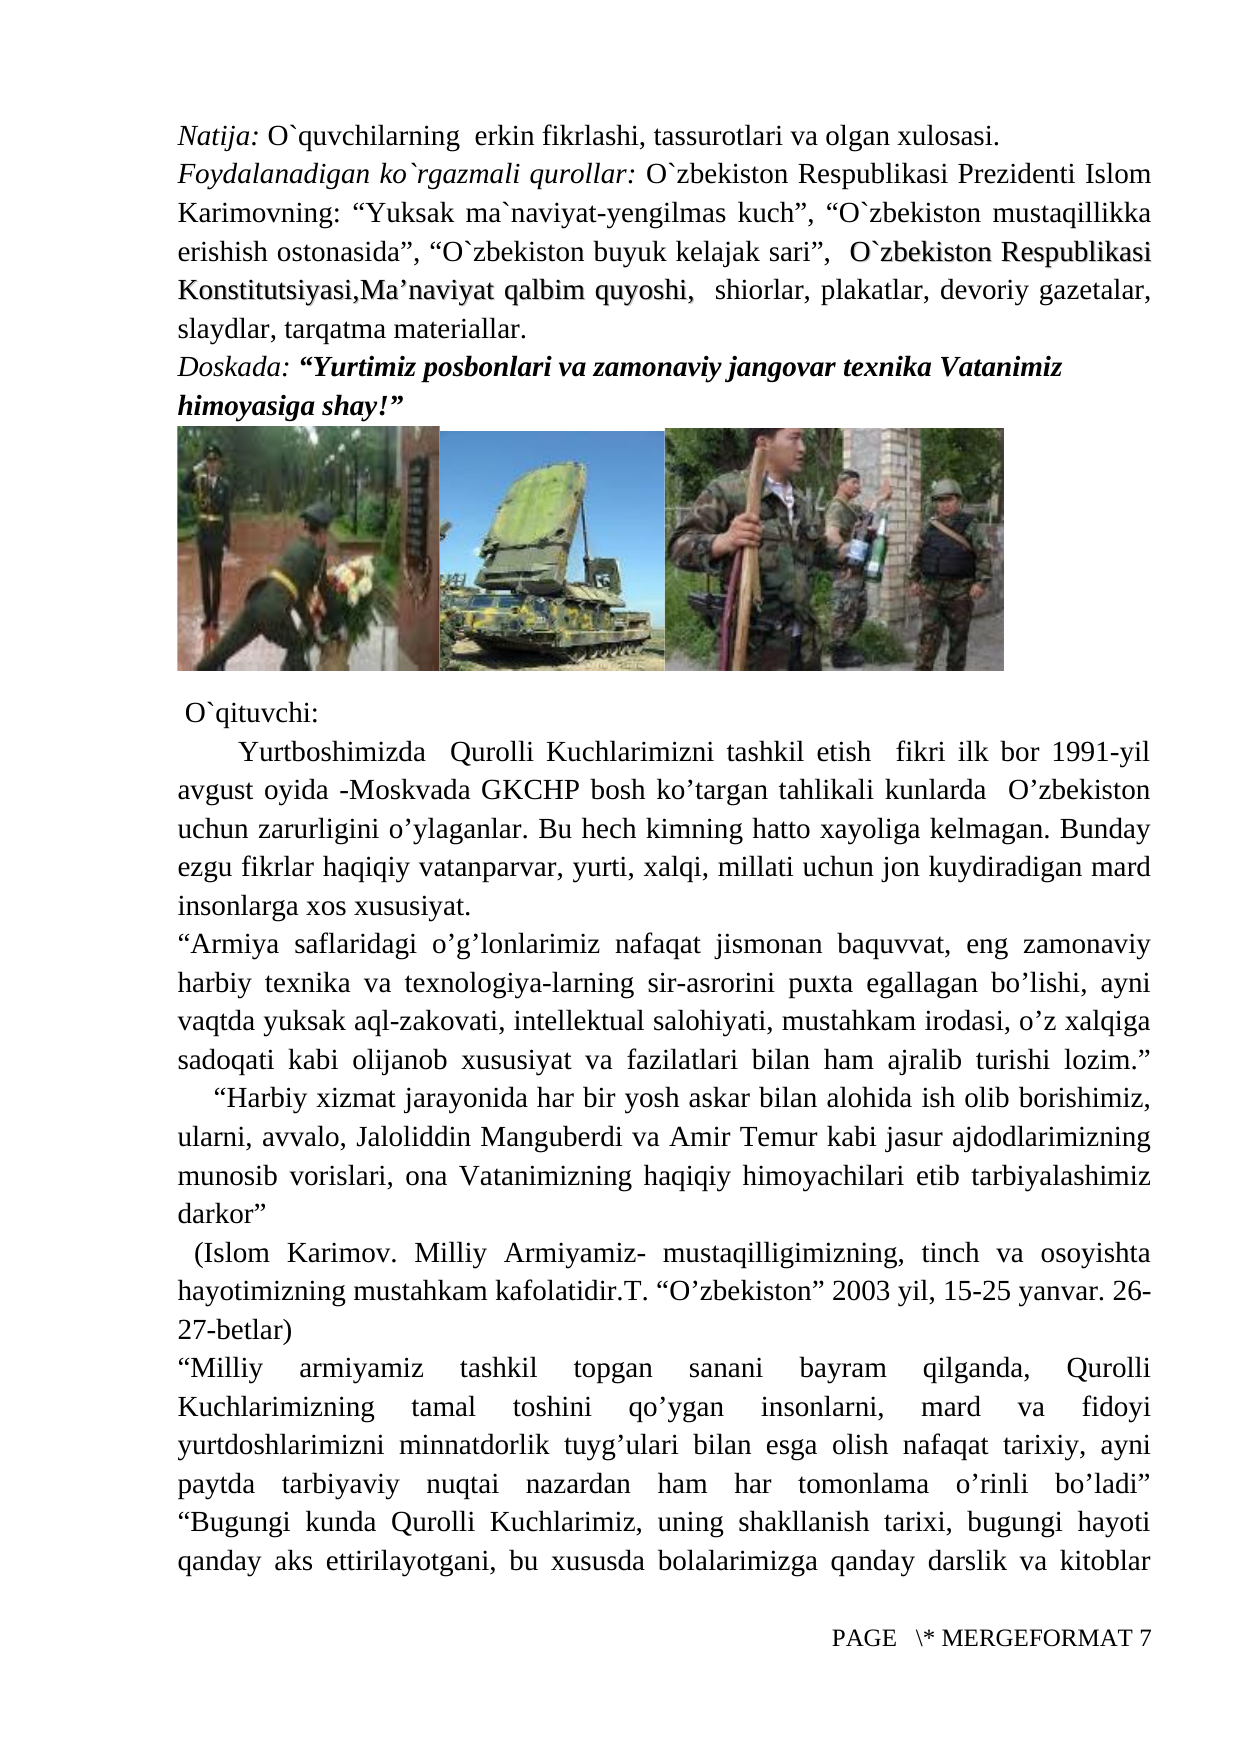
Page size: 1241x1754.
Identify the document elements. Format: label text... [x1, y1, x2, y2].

text Yurtboshimizda Qurolli Kuchlarimizni tashkil etish fikri ilk bor 1991-yil avgust oyida -Moskvada GKCHP bosh ko’targan tahlikali kunlarda O’zbekiston uchun zarurligini o’ylaganlar. Bu hech kimning hatto xayoliga kelmagan. Bunday ezgu fikrlar haqiqiy vatanparvar, yurti, xalqi, millati uchun jon kuydiradigan mard insonlarga xos xususiyat. [177, 734, 1152, 921]
text “Armiya saflaridagi o’g’lonlarimiz nafaqat jismonan baquvvat, eng zamonaviy harbiy texnika va texnologiya-larning sir-asrorini puxta egallagan bo’lishi, ayni vaqtda yuksak aql-zakovati, intellektual salohiyati, mustahkam irodasi, o’z xalqiga sadoqati kabi olijanob xususiyat va fazilatlari bilan ham ajralib turishi lozim.” “Harbiy xizmat jarayonida har bir yosh askar bilan alohida ish olib borishimiz, ularni, avvalo, Jaloliddin Manguberdi va Amir Temur kabi jasur ajdodlarimizning munosib vorislari, ona Vatanimizning haqiqiy himoyachilari etib tarbiyalashimiz darkor” (Islom Karimov. Milliy Armiyamiz- mustaqilligimizning, tinch va osoyishta hayotimizning mustahkam kafolatidir.T. “O’zbekiston” 2003 yil, 15-25 yanvar. 26-27-betlar) [177, 926, 1152, 1345]
text Foydalanadigan ko`rgazmali qurollar: O`zbekiston Respublikasi Prezidenti Islom Karimovning: “Yuksak ma`naviyat-yengilmas kuch”, “O`zbekiston mustaqillikka erishish ostonasida”, “O`zbekiston buyuk kelajak sari”, O`zbekiston Respublikasi Konstitutsiyasi,Ma’naviyat qalbim quyoshi, shiorlar, plakatlar, devoriy gazetalar, slaydlar, tarqatma materiallar. [177, 157, 1152, 344]
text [177, 1350, 1152, 1577]
text Doskada: “Yurtimiz posbonlari va zamonaviy jangovar texnika Vatanimiz himoyasiga shay!” [177, 349, 1152, 421]
picture [177, 426, 1004, 671]
text O`qituvchi: [177, 695, 1152, 729]
text Natija: O`quvchilarning erkin fikrlashi, tassurotlari va olgan xulosasi. [177, 118, 1152, 152]
